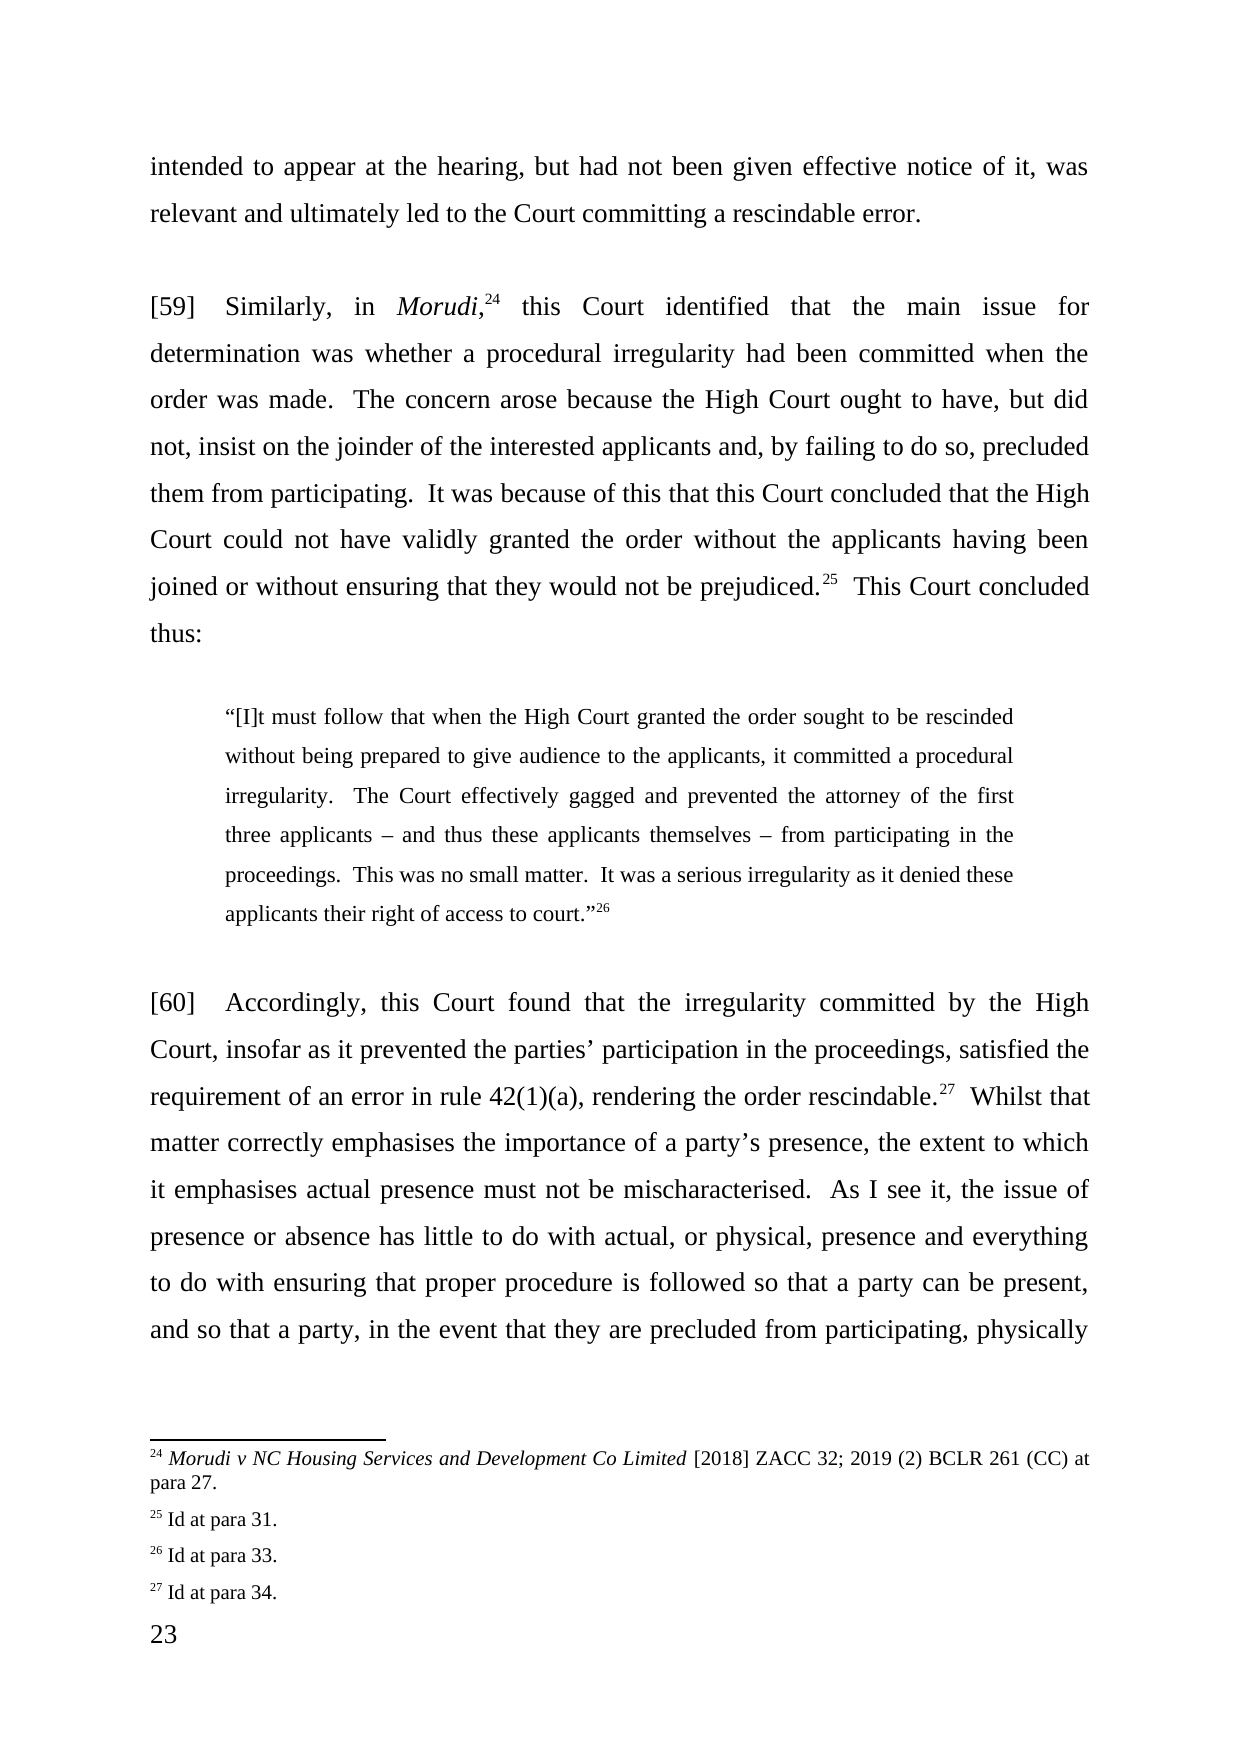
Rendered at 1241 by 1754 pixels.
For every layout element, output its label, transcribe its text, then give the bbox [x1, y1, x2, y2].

text “[I]t must follow that when the High Court granted the order sought to be rescinded without being prepared to give audience to the applicants, it committed a procedural irregularity. The Court effectively gagged and prevented the attorney of the first three applicants – and thus these applicants themselves – from participating in the proceedings. This was no small matter. It was a serious irregularity as it denied these applicants their right of access to court.” [225, 703, 1015, 927]
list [150, 986, 1090, 1344]
list [59] Similarly, in Morudi, this Court identified that the main issue for determination was whether a procedural irregularity had been committed when the order was made. The concern arose because the High Court ought to have, but did not, insist on the joinder of the interested applicants and, by failing to do so, precluded them from participating. It was because of this that this Court concluded that the High Court could not have validly granted the order without the applicants having been joined or without ensuring that they would not be prejudiced. This Court concluded thus: [150, 290, 1090, 648]
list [150, 150, 1090, 228]
